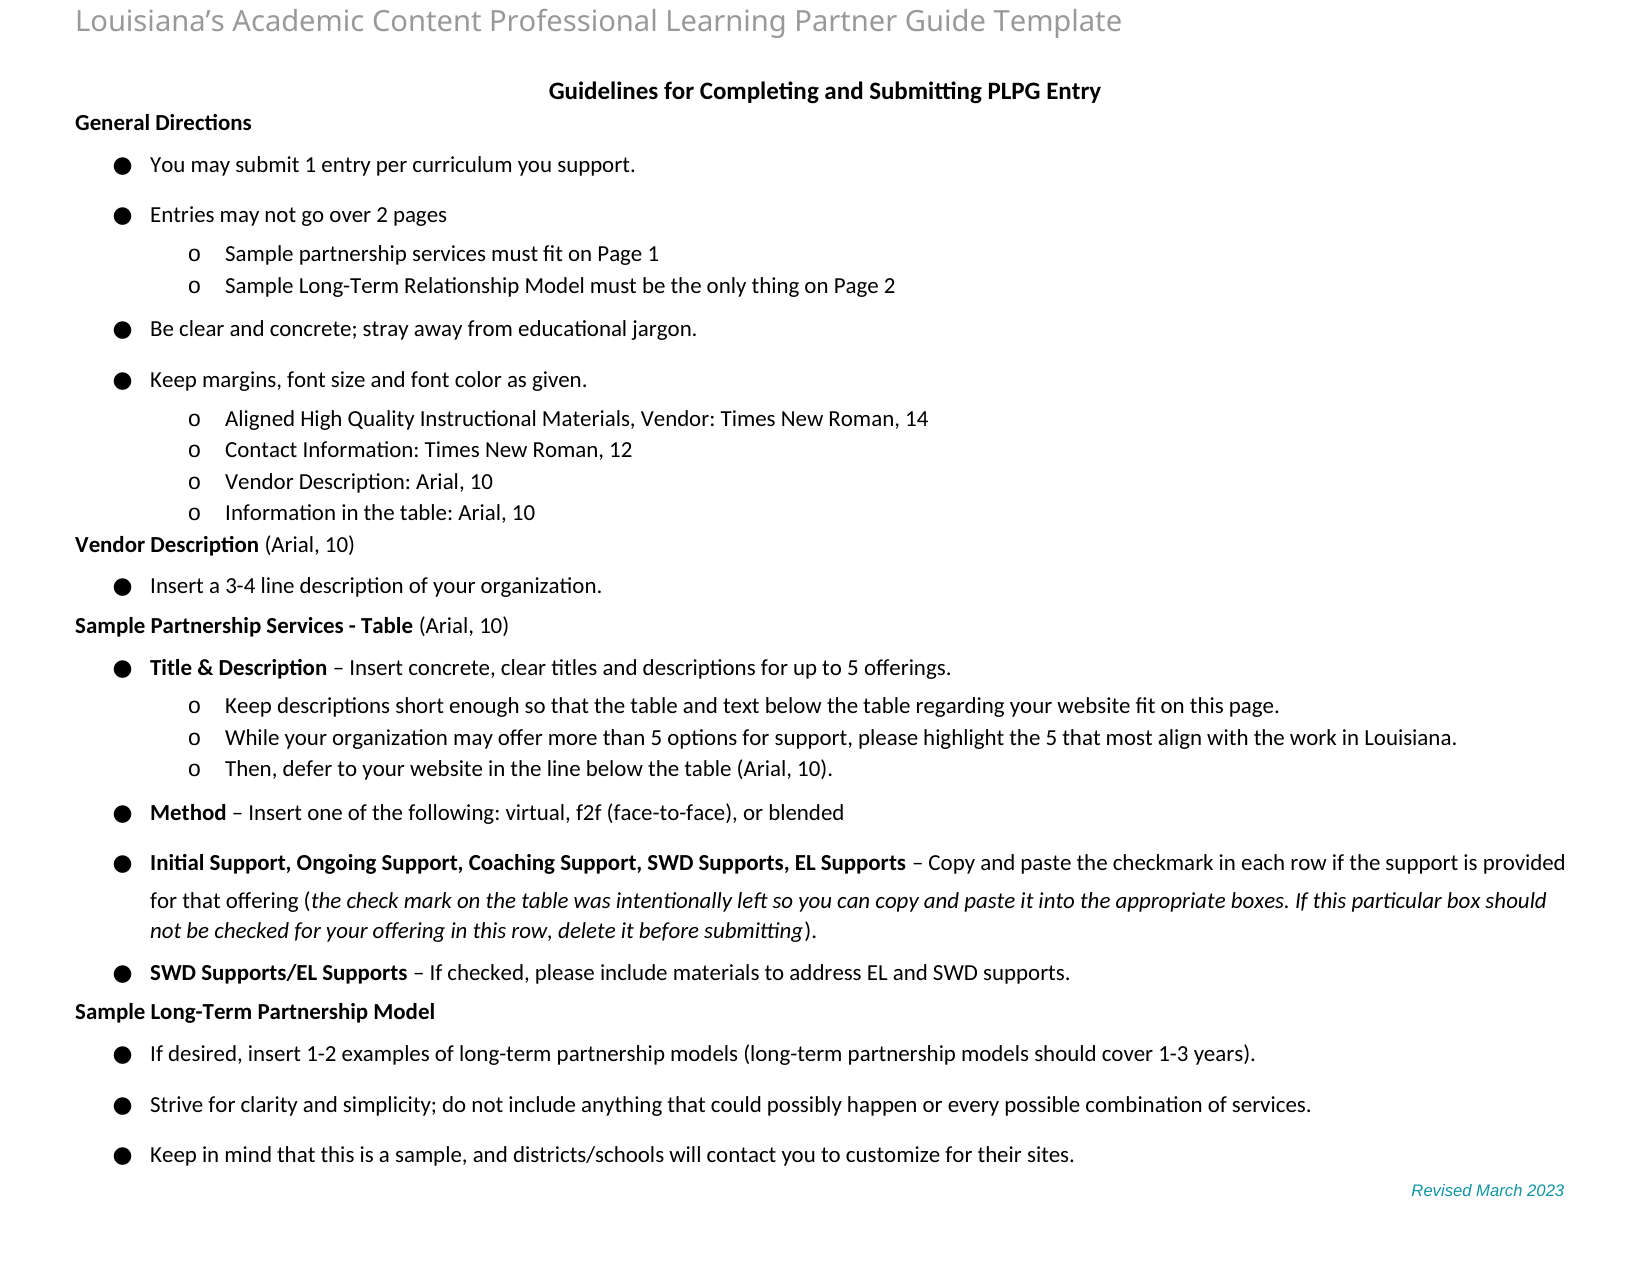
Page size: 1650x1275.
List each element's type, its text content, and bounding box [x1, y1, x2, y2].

list Entries may not go over 2 pages [112, 189, 1575, 236]
list SWD Supports/EL Supports – If checked, please include materials to address EL and SWD supports. [112, 946, 1575, 993]
list While your organization may offer more than 5 options for support, please highlight the 5 that most align with the work in Louisiana. [187, 723, 1575, 752]
list Title & Description – Insert concrete, clear titles and descriptions for up to 5 offerings. [112, 641, 1575, 688]
text Sample Long-Term Partnership Model [75, 997, 1575, 1025]
text General Directions [75, 108, 1575, 136]
list Keep descriptions short enough so that the table and text below the table regarding your website fit on this page. [187, 692, 1575, 721]
list Be clear and concrete; stray away from educational jargon. [112, 302, 1575, 349]
text Vendor Description (Arial, 10) [75, 530, 1575, 558]
list Sample Long-Term Relationship Model must be the only thing on Page 2 [187, 271, 1575, 300]
list Initial Support, Ongoing Support, Coaching Support, SWD Supports, EL Supports – Copy and paste the checkmark in each row if the support is provided for that offering (the check mark on the table was intentionally left so you can copy and paste it into the appropriate boxes. If this particular box should not be checked for your offering in this row, delete it before submitting). [112, 837, 1575, 944]
list Then, defer to your website in the line below the table (Arial, 10). [187, 754, 1575, 784]
list If desired, insert 1-2 examples of long-term partnership models (long-term partnership models should cover 1-3 years). [112, 1027, 1575, 1074]
text Guidelines for Completing and Submitting PLPG Entry [75, 75, 1575, 106]
list You may submit 1 entry per curriculum you support. [112, 138, 1575, 185]
list Vendor Description: Arial, 10 [187, 467, 1575, 496]
list Keep in mind that this is a sample, and districts/schools will contact you to customize for their sites. [112, 1129, 1575, 1176]
list Method – Insert one of the following: virtual, f2f (face-to-face), or blended [112, 786, 1575, 833]
list Insert a 3-4 line description of your organization. [112, 560, 1575, 607]
list Keep margins, font size and font color as given. [112, 353, 1575, 400]
text Sample Partnership Services - Table (Arial, 10) [75, 611, 1575, 639]
list Strive for clarity and simplicity; do not include anything that could possibly happen or every possible combination of services. [112, 1078, 1575, 1125]
list Aligned High Quality Instructional Materials, Vendor: Times New Roman, 14 [187, 404, 1575, 433]
list Contact Information: Times New Roman, 12 [187, 435, 1575, 464]
list Sample partnership services must fit on Page 1 [187, 239, 1575, 269]
list Information in the table: Arial, 10 [187, 498, 1575, 527]
